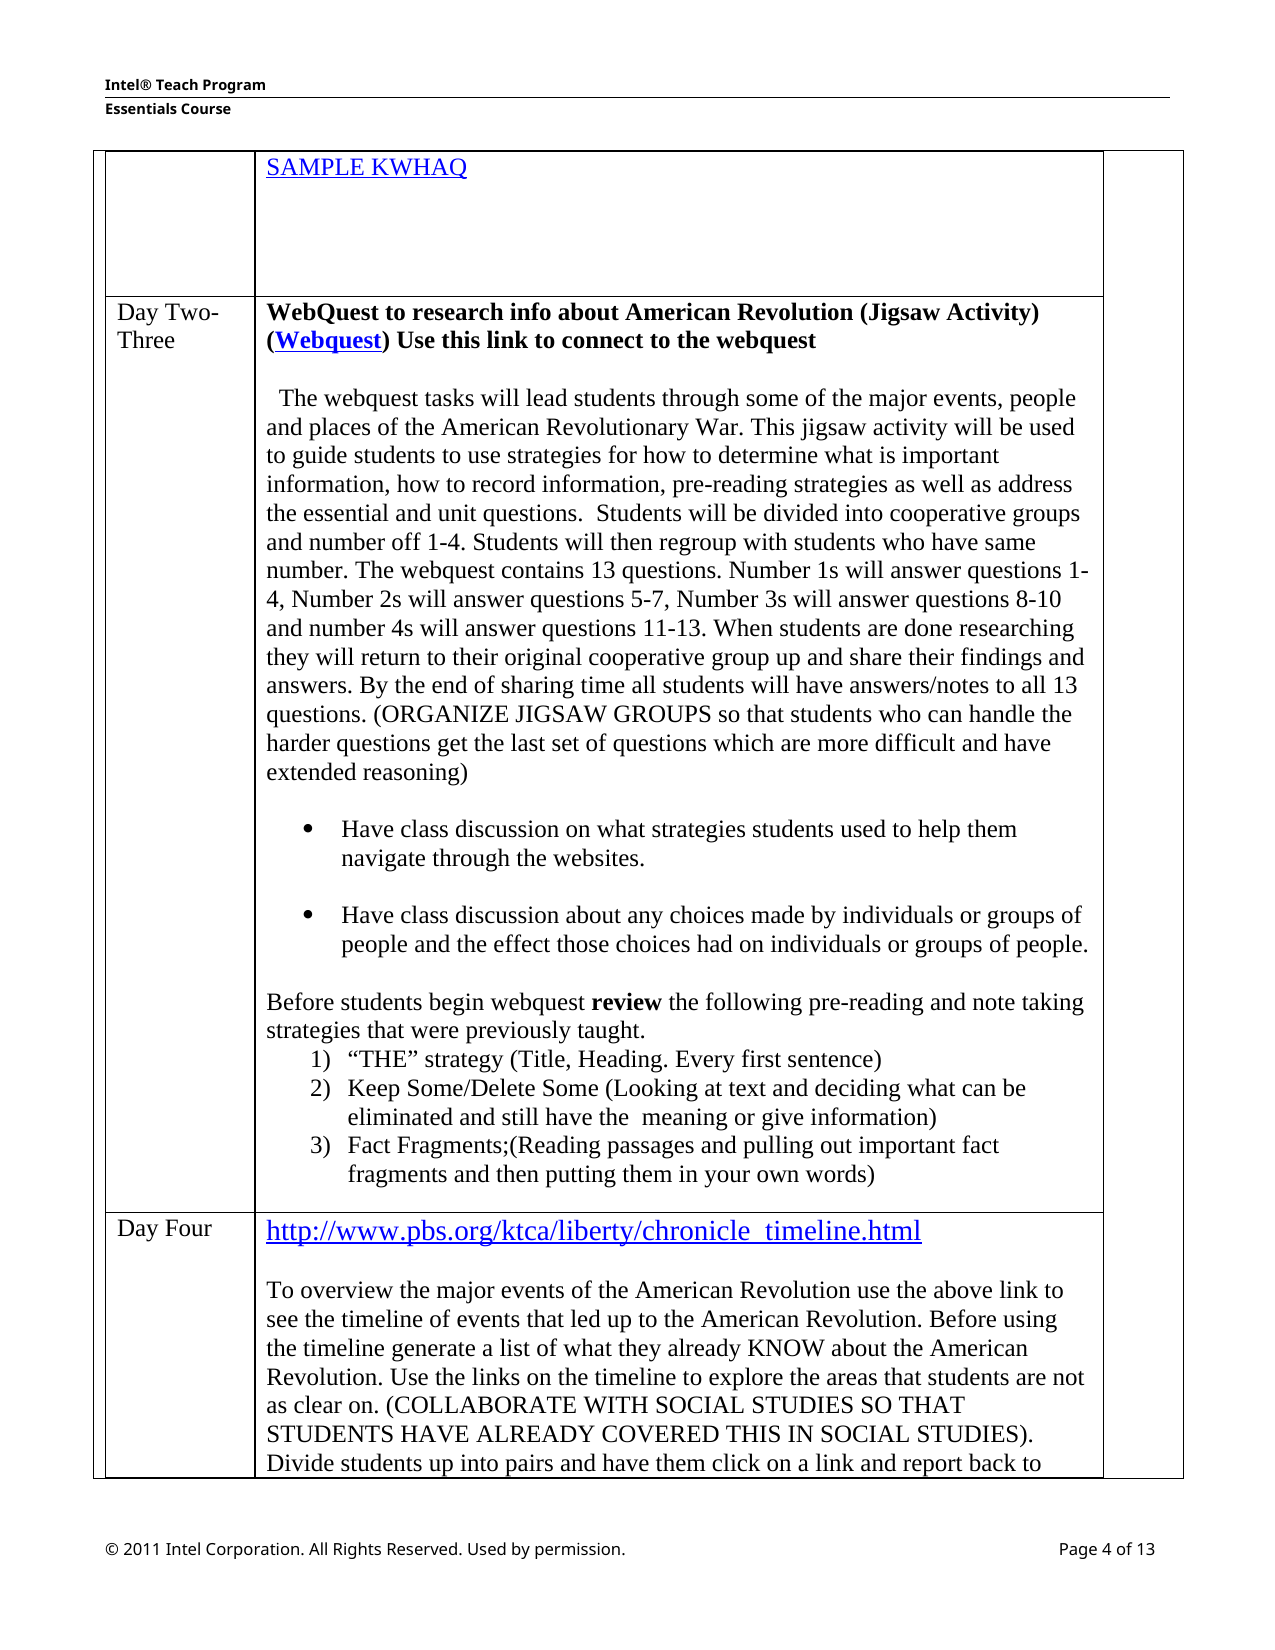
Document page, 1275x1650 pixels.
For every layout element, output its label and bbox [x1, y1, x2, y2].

table_cell [256, 297, 1103, 1212]
table_cell [106, 297, 254, 1212]
table_cell [106, 1213, 254, 1477]
table_cell [94, 151, 105, 1478]
table_cell [1104, 151, 1183, 1478]
table_cell [256, 1213, 1103, 1477]
table_cell [106, 152, 254, 296]
table_cell [256, 152, 1103, 296]
